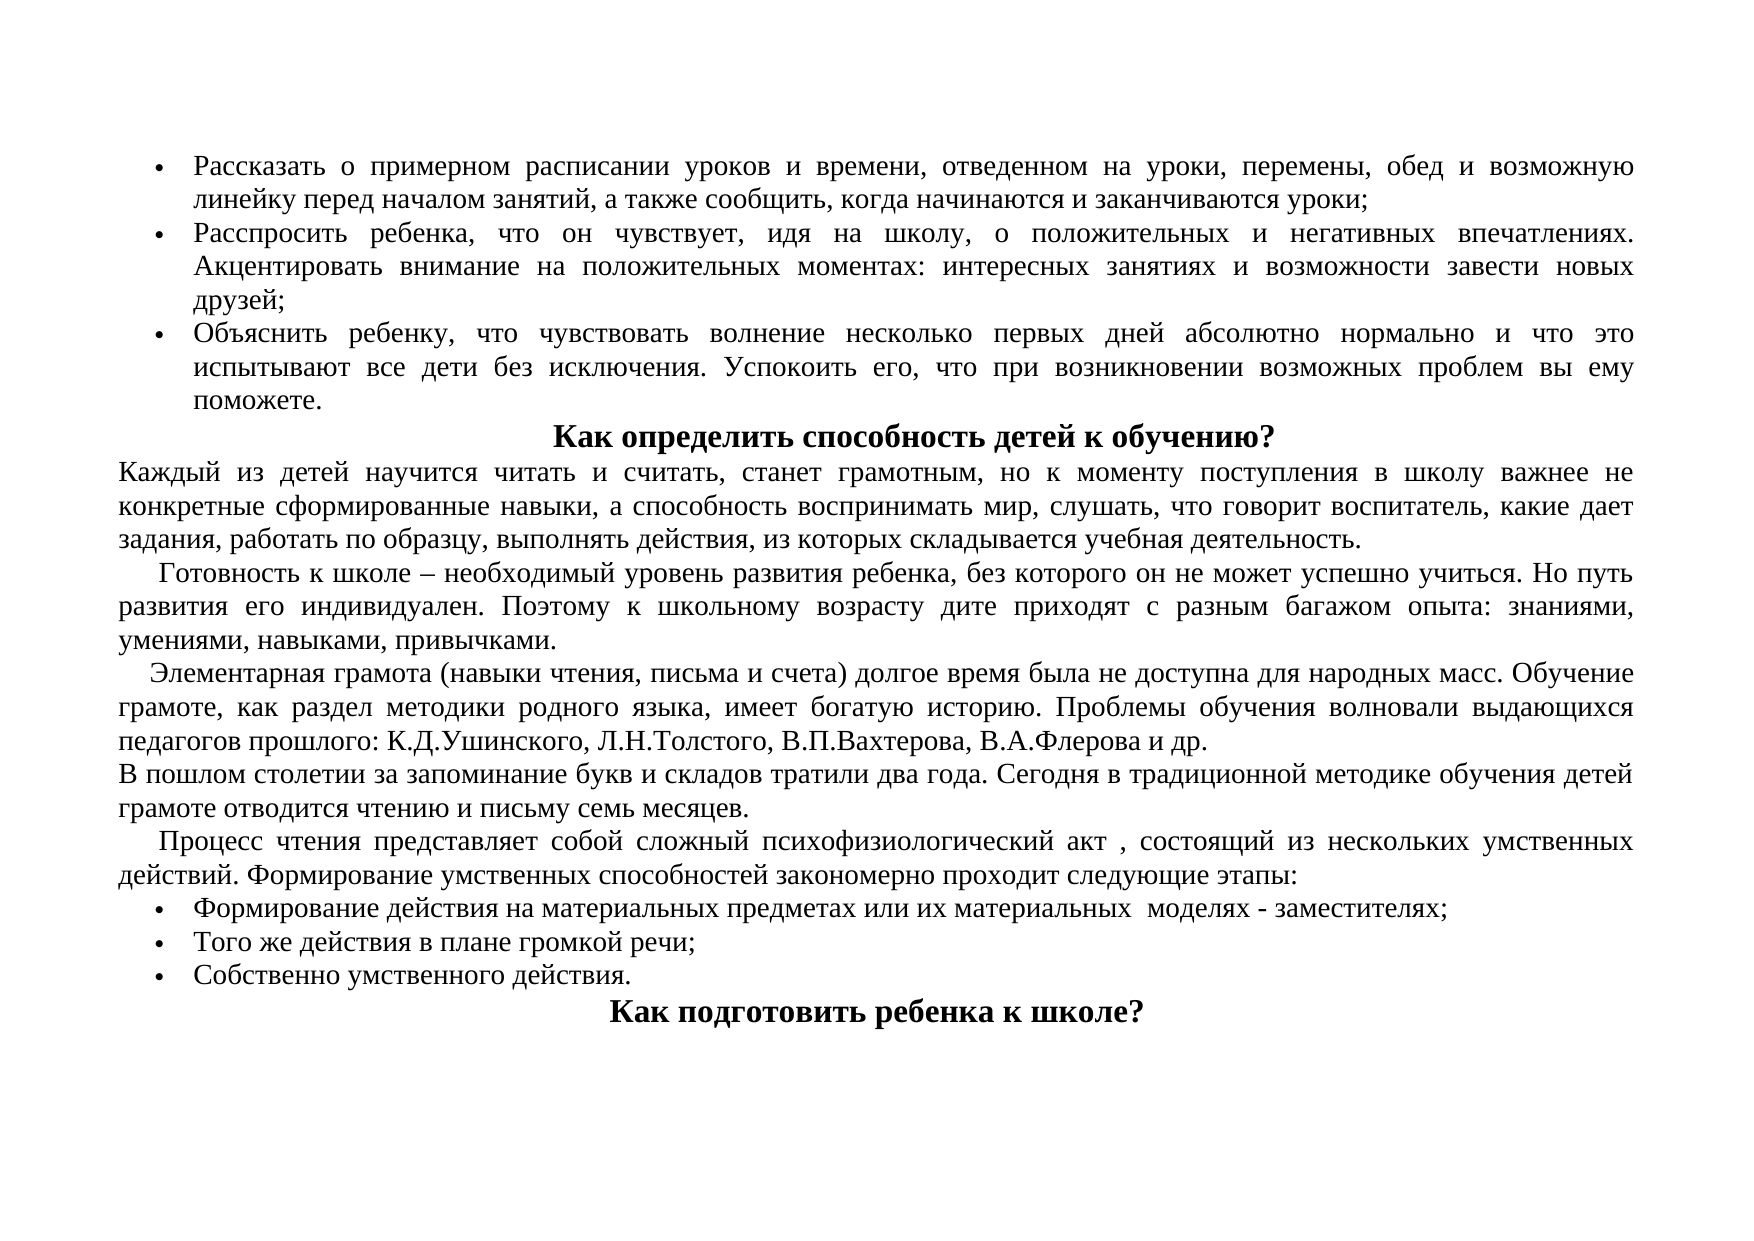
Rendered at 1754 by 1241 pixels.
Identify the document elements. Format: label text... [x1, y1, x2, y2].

list Того же действия в плане громкой речи; [156, 924, 1636, 957]
text Как подготовить ребенка к школе? [118, 991, 1636, 1029]
text Каждый из детей научится читать и считать, станет грамотным, но к моменту поступления в школу важнее не конкретные сформированные навыки, а способность воспринимать мир, слушать, что говорит воспитатель, какие дает задания, работать по образцу, выполнять действия, из которых складывается учебная деятельность. [118, 454, 1636, 555]
text Процесс чтения представляет собой сложный психофизиологический акт , состоящий из нескольких умственных действий. Формирование умственных способностей закономерно проходит следующие этапы: [118, 823, 1636, 890]
text В пошлом столетии за запоминание букв и складов тратили два года. Сегодня в традиционной методике обучения детей грамоте отводится чтению и письму семь месяцев. [118, 756, 1636, 823]
text Элементарная грамота (навыки чтения, письма и счета) долгое время была не доступна для народных масс. Обучение грамоте, как раздел методики родного языка, имеет богатую историю. Проблемы обучения волновали выдающихся педагогов прошлого: К.Д.Ушинского, Л.Н.Толстого, В.П.Вахтерова, В.А.Флерова и др. [118, 656, 1636, 756]
list Объяснить ребенку, что чувствовать волнение несколько первых дней абсолютно нормально и что это испытывают все дети без исключения. Успокоить его, что при возникновении возможных проблем вы ему поможете. [156, 315, 1636, 416]
text Как определить способность детей к обучению? [193, 416, 1636, 454]
list Рассказать о примерном расписании уроков и времени, отведенном на уроки, перемены, обед и возможную линейку перед началом занятий, а также сообщить, когда начинаются и заканчиваются уроки; [156, 148, 1636, 215]
list Собственно умственного действия. [156, 957, 1636, 991]
text Готовность к школе – необходимый уровень развития ребенка, без которого он не может успешно учиться. Но путь развития его индивидуален. Поэтому к школьному возрасту дите приходят с разным багажом опыта: знаниями, умениями, навыками, привычками. [118, 555, 1636, 656]
list Формирование действия на материальных предметах или их материальных моделях - заместителях; [156, 890, 1636, 924]
list Расспросить ребенка, что он чувствует, идя на школу, о положительных и негативных впечатлениях. Акцентировать внимание на положительных моментах: интересных занятиях и возможности завести новых друзей; [156, 215, 1636, 315]
